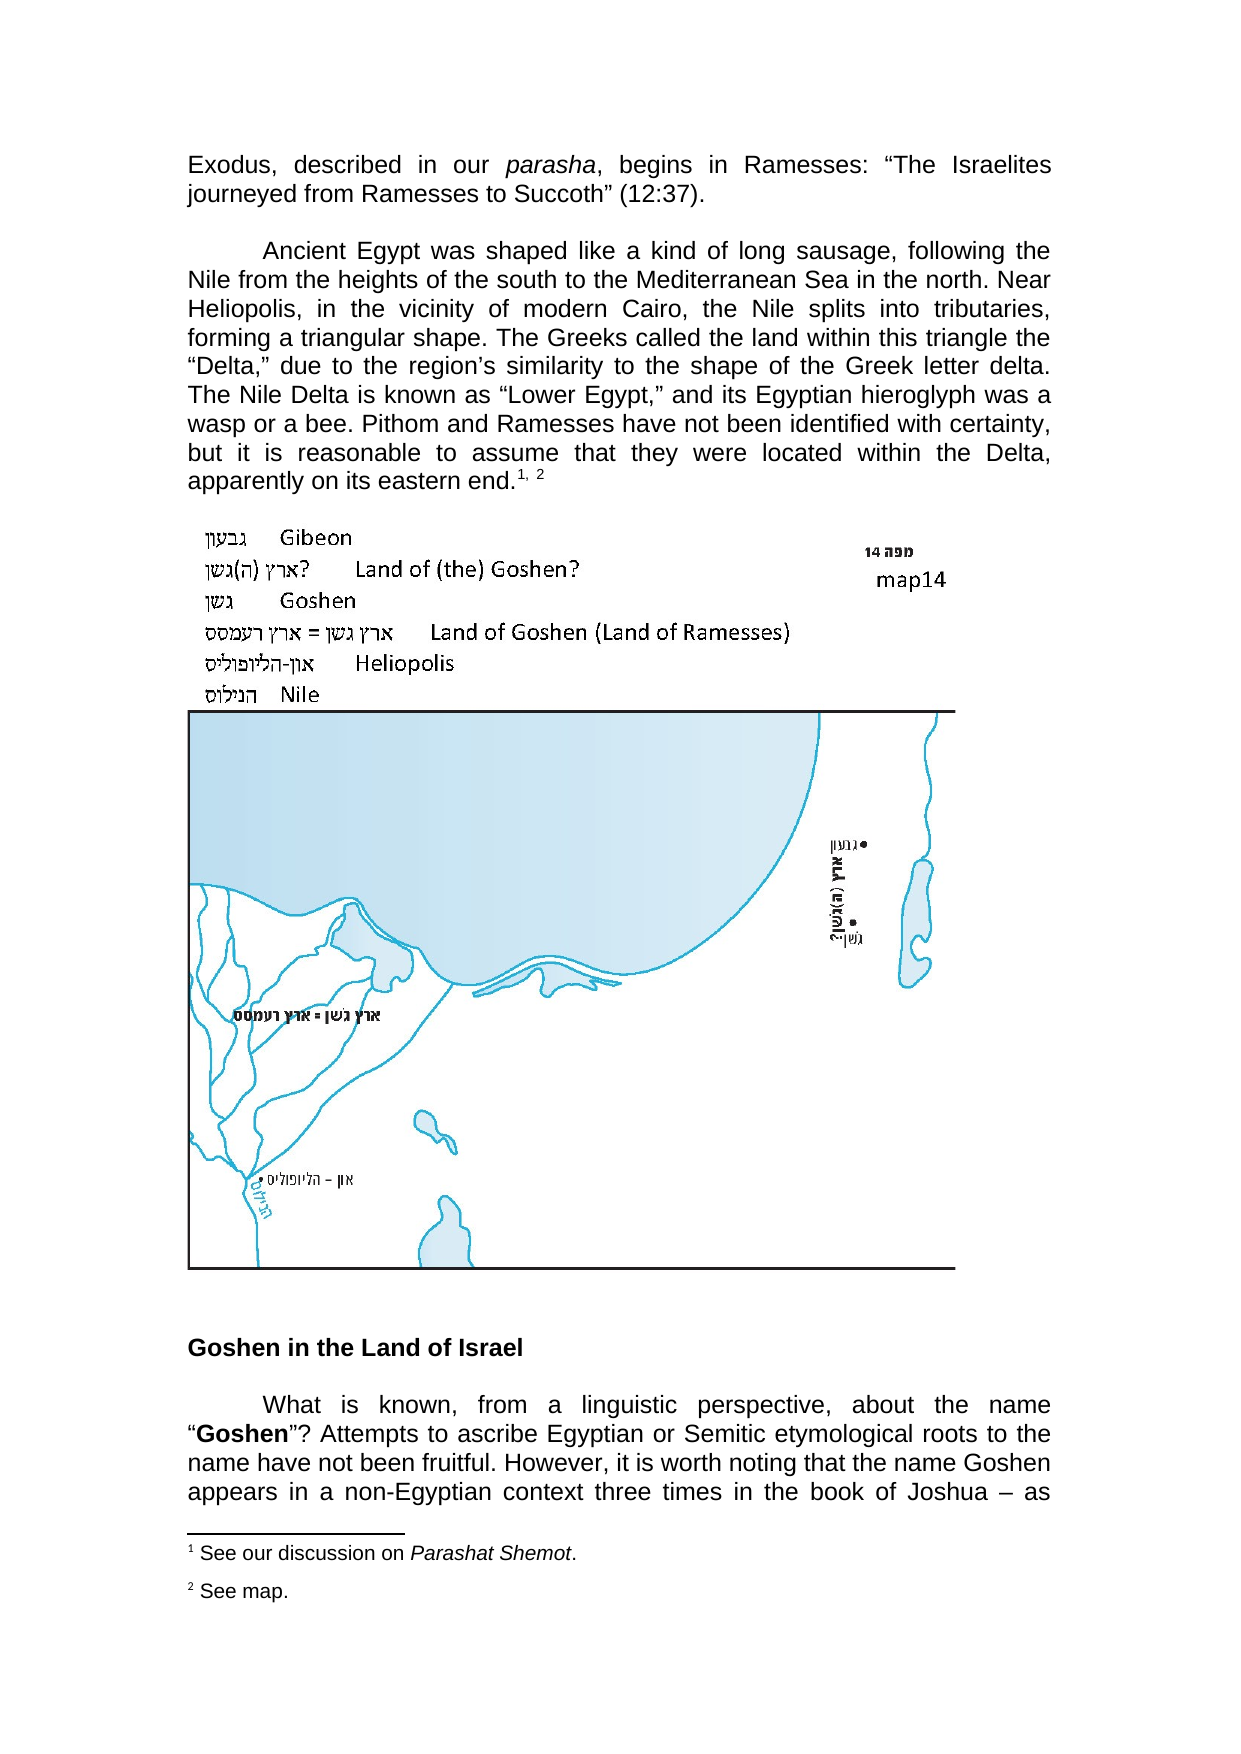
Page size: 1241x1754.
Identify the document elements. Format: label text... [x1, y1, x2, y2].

text Goshen in the Land of Israel [187, 1333, 1053, 1361]
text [187, 150, 1053, 207]
text Ancient Egypt was shaped like a kind of long sausage, following the Nile from the heights of the south to the Mediterranean Sea in the north. Near Heliopolis, in the vicinity of modern Cairo, the Nile splits into tributaries, forming a triangular shape. The Greeks called the land within this triangle the “Delta,” due to the region’s similarity to the shape of the Greek letter delta. The Nile Delta is known as “Lower Egypt,” and its Egyptian hieroglyph was a wasp or a bee. Pithom and Ramesses have not been identified with certainty, but it is reasonable to assume that they were located within the Delta, apparently on its eastern end., [187, 236, 1053, 495]
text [187, 1390, 1053, 1505]
picture [187, 523, 956, 1276]
